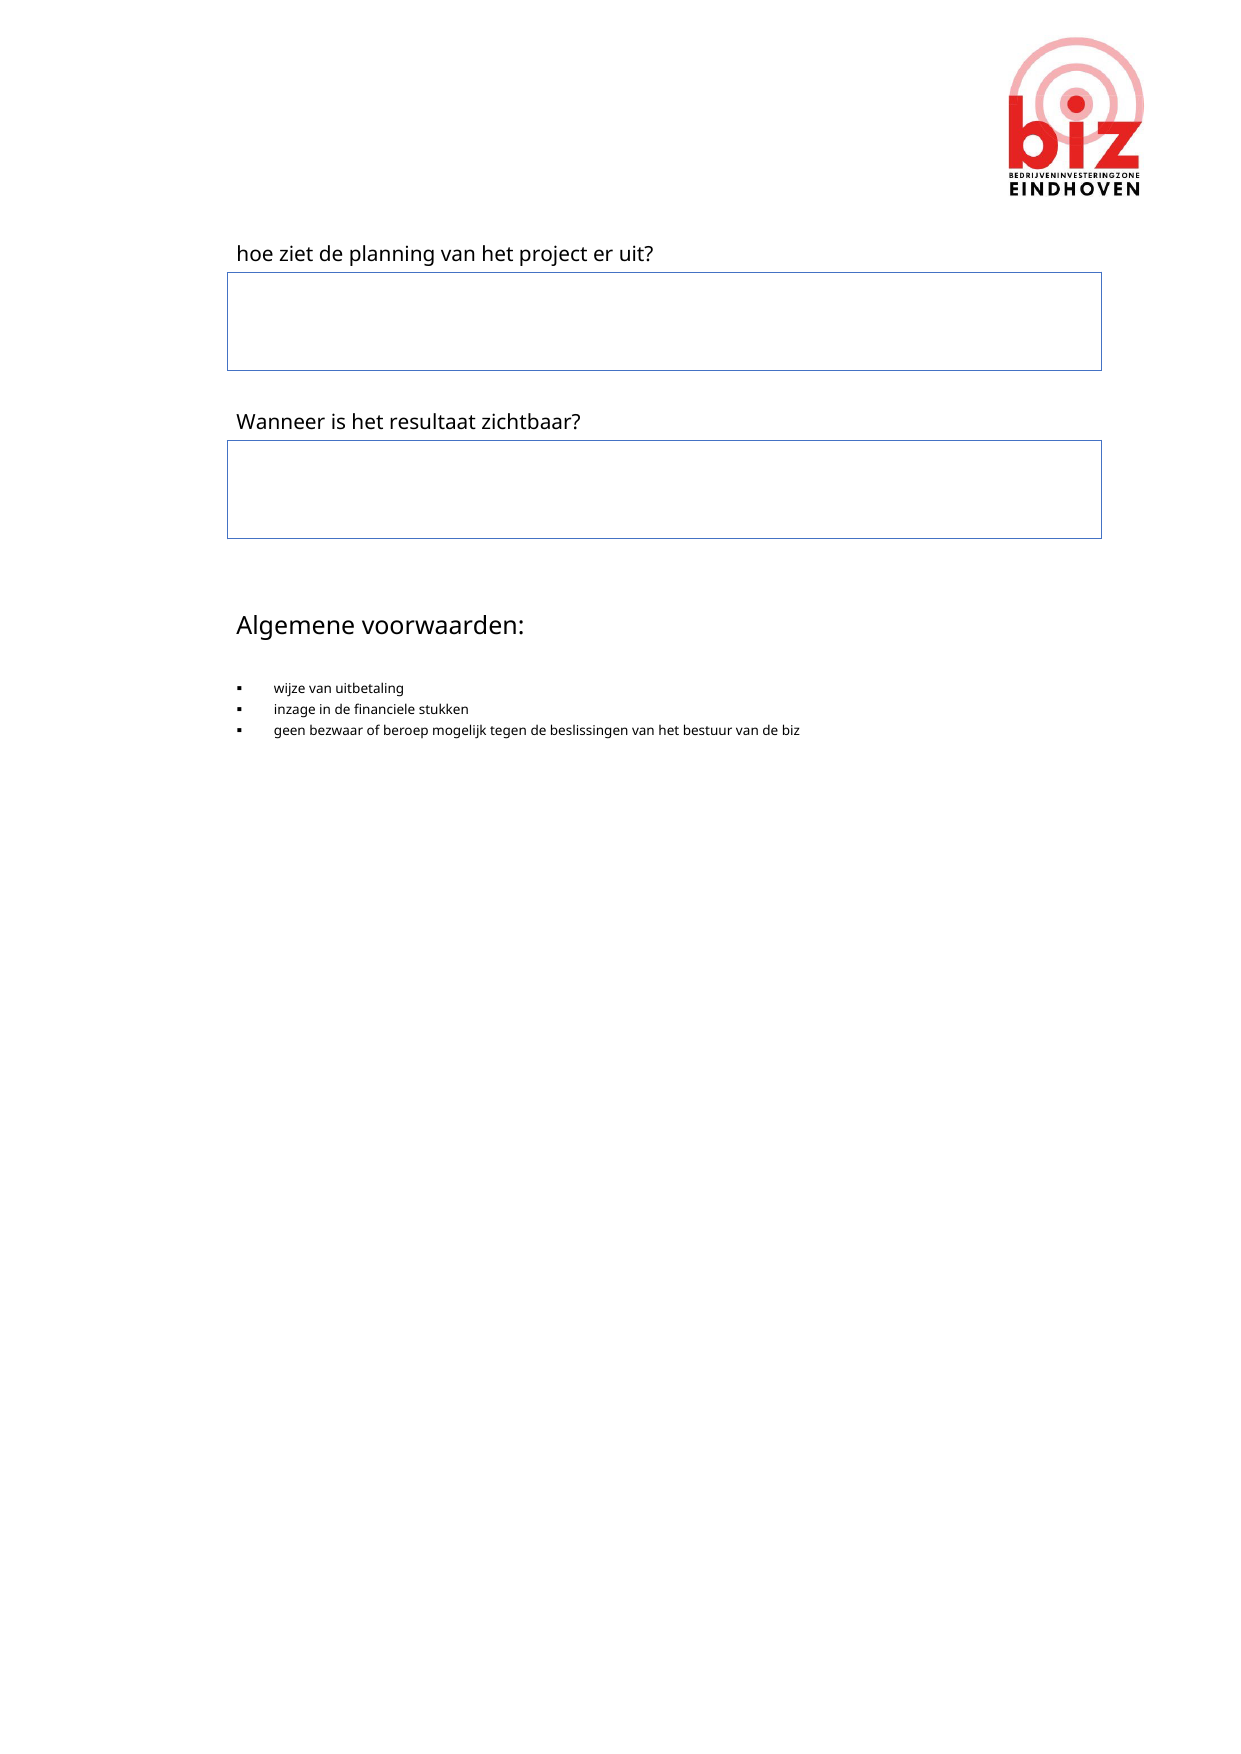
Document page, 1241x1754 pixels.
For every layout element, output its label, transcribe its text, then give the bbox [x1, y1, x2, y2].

list wijze van uitbetaling [236, 679, 1092, 698]
picture [946, 0, 1205, 247]
text Algemene voorwaarden: [236, 608, 1092, 642]
text Wanneer is het resultaat zichtbaar? [236, 407, 1092, 436]
list geen bezwaar of beroep mogelijk tegen de beslissingen van het bestuur van de biz [236, 721, 1092, 739]
text hoe ziet de planning van het project er uit? [236, 239, 1092, 268]
list inzage in de financiele stukken [236, 700, 1092, 718]
